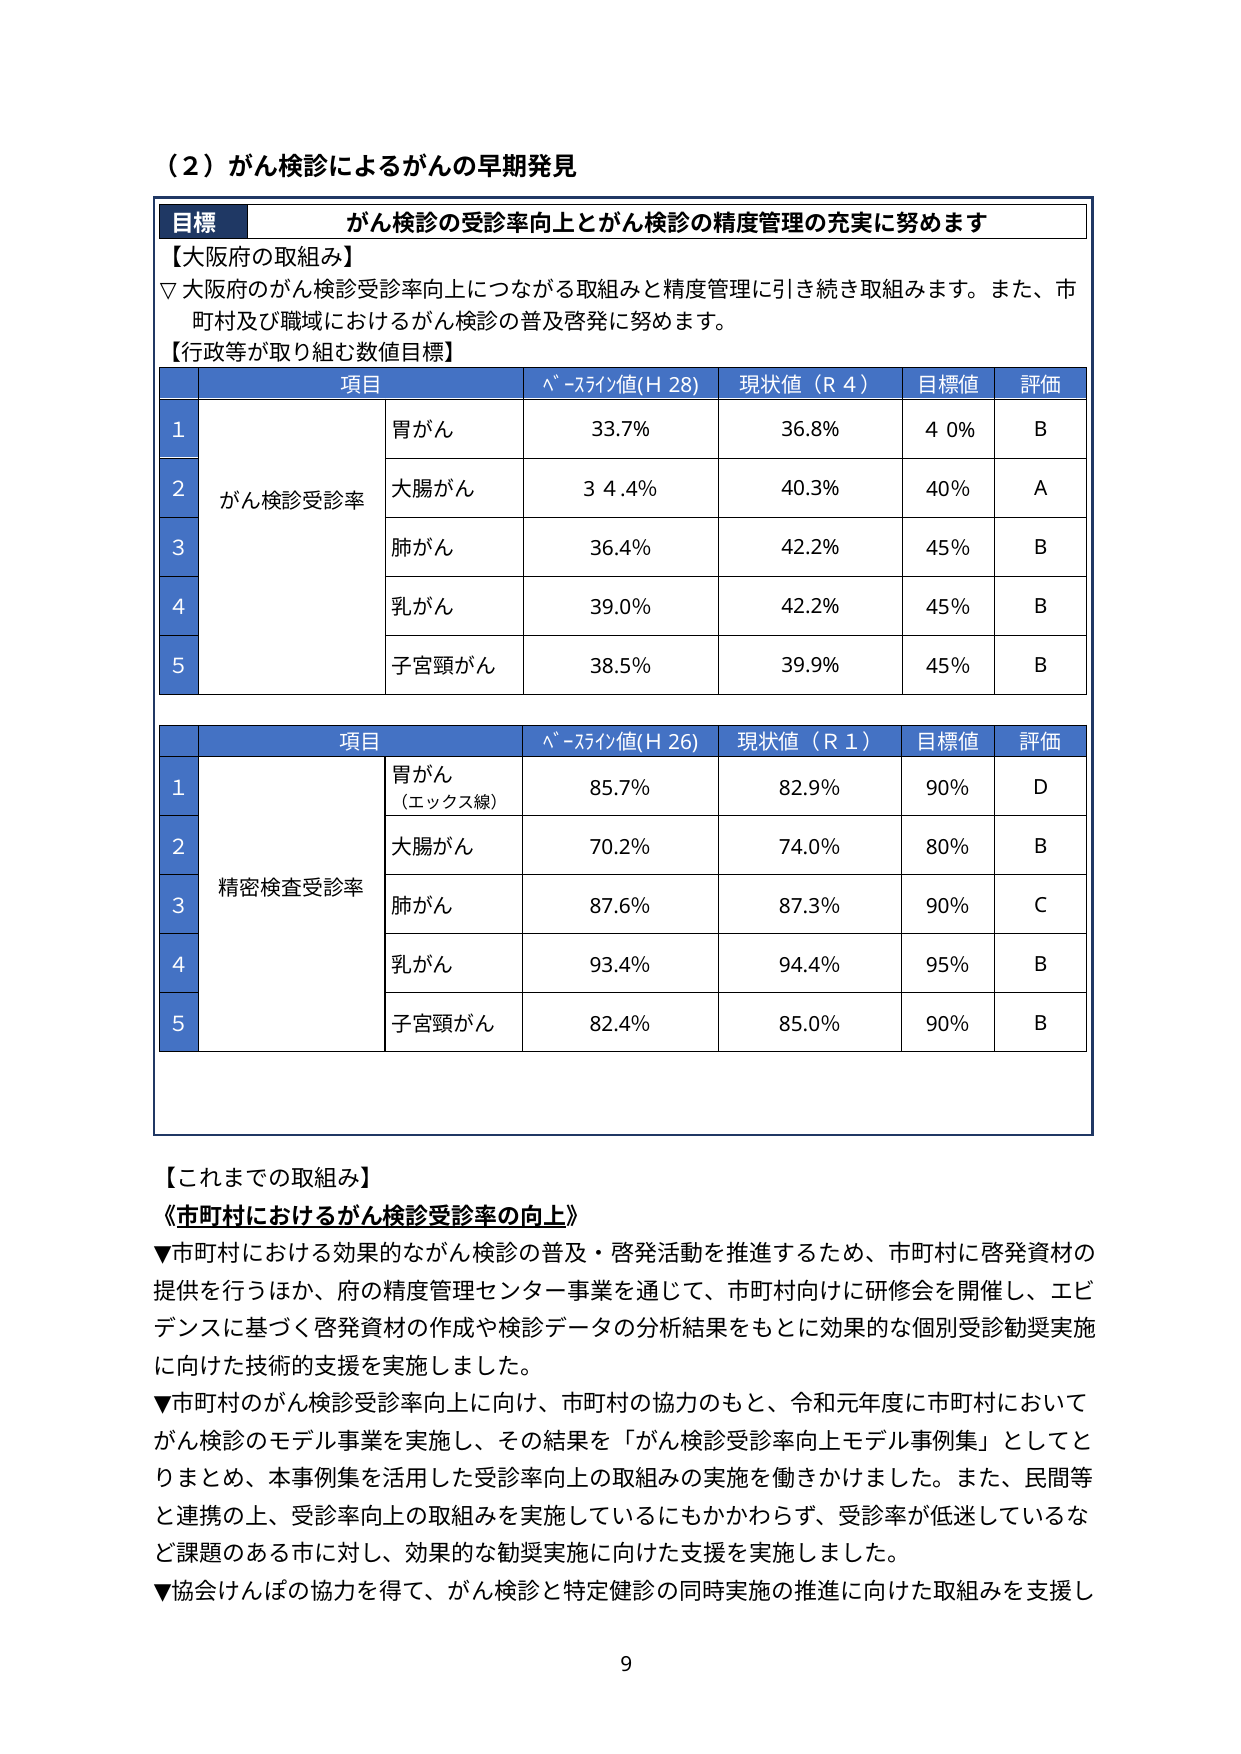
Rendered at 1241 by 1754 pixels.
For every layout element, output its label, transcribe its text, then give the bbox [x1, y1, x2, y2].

text （２）がん検診によるがんの早期発見 [153, 146, 1098, 183]
text ▼市町村のがん検診受診率向上に向け、市町村の協力のもと、令和元年度に市町村において [153, 1383, 1098, 1421]
text と連携の上、受診率向上の取組みを実施しているにもかかわらず、受診率が低迷しているな [153, 1496, 1098, 1533]
text 《市町村におけるがん検診受診率の向上》 [153, 1196, 1098, 1233]
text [153, 1571, 1098, 1608]
text がん検診のモデル事業を実施し、その結果を「がん検診受診率向上モデル事例集」としてと [153, 1421, 1098, 1458]
text ど課題のある市に対し、効果的な勧奨実施に向けた支援を実施しました。 [153, 1533, 1098, 1571]
text りまとめ、本事例集を活用した受診率向上の取組みの実施を働きかけました。また、民間等 [153, 1458, 1098, 1496]
text ▼市町村における効果的ながん検診の普及・啓発活動を推進するため、市町村に啓発資材の提供を行うほか、府の精度管理センター事業を通じて、市町村向けに研修会を開催し、エビデンスに基づく啓発資材の作成や検診データの分析結果をもとに効果的な個別受診勧奨実施に向けた技術的支援を実施しました。 [153, 1233, 1098, 1383]
text 【これまでの取組み】 [153, 1158, 1098, 1196]
